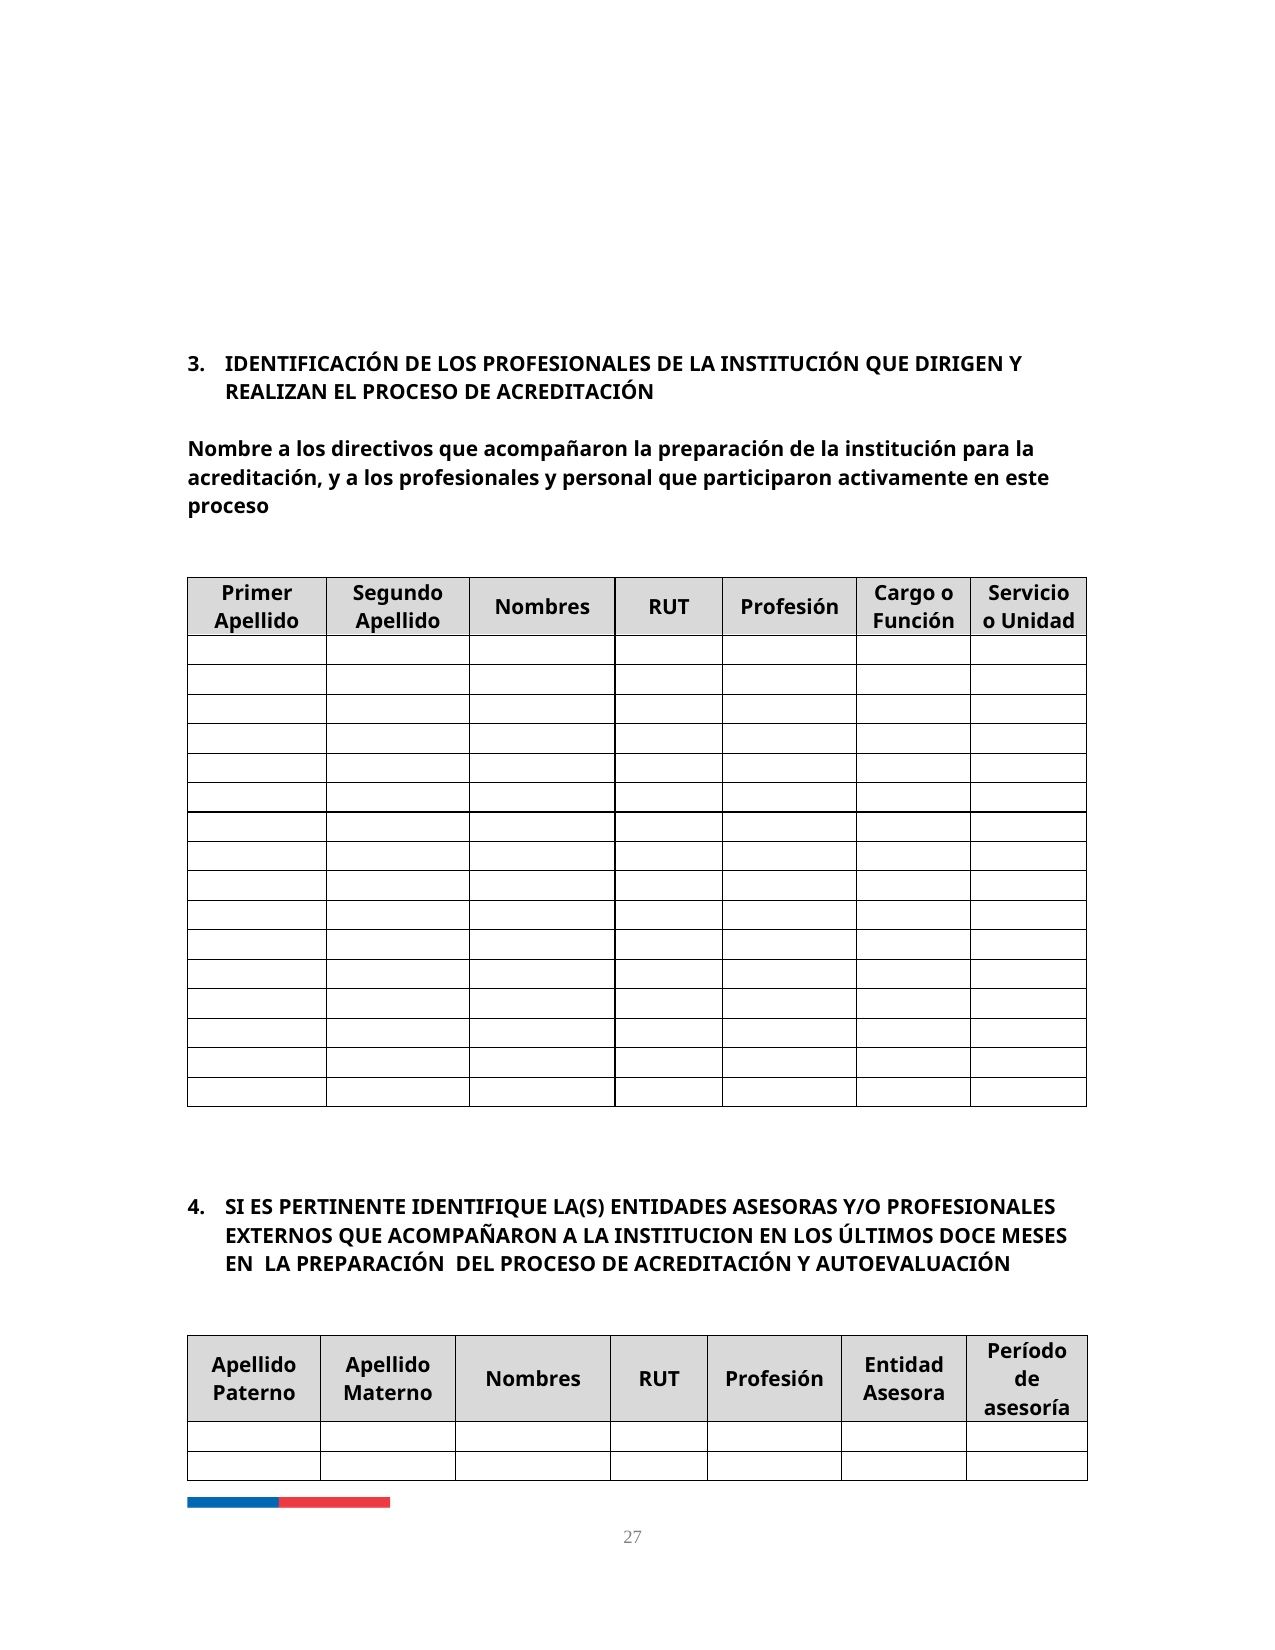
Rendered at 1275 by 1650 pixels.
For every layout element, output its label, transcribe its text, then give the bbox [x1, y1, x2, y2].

table_cell [857, 754, 970, 782]
table_cell [616, 989, 722, 1018]
table_cell [470, 1048, 614, 1077]
table_cell [456, 1452, 610, 1480]
table_cell [971, 783, 1086, 811]
table_cell [971, 665, 1086, 693]
table_cell [857, 665, 970, 693]
table_header Cargo o Función [857, 578, 970, 634]
table_cell [470, 842, 614, 870]
table_cell [327, 754, 469, 782]
table_cell [708, 1422, 841, 1451]
table_cell [971, 1078, 1086, 1106]
table_header Apellido Materno [321, 1336, 455, 1421]
table_cell [188, 871, 326, 900]
table_cell [470, 989, 614, 1018]
table_cell [723, 930, 856, 959]
table_cell [327, 842, 469, 870]
table_cell [616, 901, 722, 929]
table_cell [967, 1422, 1087, 1451]
table_cell [857, 930, 970, 959]
table_cell [842, 1422, 966, 1451]
table_cell [327, 724, 469, 752]
table_cell [188, 842, 326, 870]
table_header Entidad Asesora [842, 1336, 966, 1421]
table_cell [857, 783, 970, 811]
table_cell [470, 930, 614, 959]
table_cell [708, 1452, 841, 1480]
table_cell [723, 1048, 856, 1077]
table_cell [857, 989, 970, 1018]
table_cell [188, 930, 326, 959]
table_cell [723, 1078, 856, 1106]
table_cell [470, 724, 614, 752]
table_cell [470, 871, 614, 900]
table_header Segundo Apellido [327, 578, 469, 634]
table_cell [857, 1078, 970, 1106]
table_header RUT [611, 1336, 707, 1421]
table_cell [971, 842, 1086, 870]
table_cell [327, 871, 469, 900]
table_cell [971, 960, 1086, 988]
table_cell [616, 813, 722, 841]
table_header Período de asesoría [967, 1336, 1087, 1421]
table_cell [723, 665, 856, 693]
table_cell [842, 1452, 966, 1480]
table_cell [616, 724, 722, 752]
table_cell [616, 930, 722, 959]
table_cell [616, 665, 722, 693]
table_cell [616, 783, 722, 811]
picture [187, 1497, 391, 1508]
table_cell [470, 960, 614, 988]
table_cell [857, 1048, 970, 1077]
table_header Nombres [470, 578, 614, 634]
table_cell [188, 901, 326, 929]
table_cell [971, 724, 1086, 752]
table_cell [723, 695, 856, 723]
table_cell [188, 960, 326, 988]
table_cell [616, 754, 722, 782]
table_cell [470, 754, 614, 782]
table_cell [857, 960, 970, 988]
table_cell [321, 1452, 455, 1480]
table_cell [723, 842, 856, 870]
table_cell [188, 1019, 326, 1047]
table_cell [188, 1078, 326, 1106]
table_cell [611, 1422, 707, 1451]
table_cell [327, 989, 469, 1018]
table_cell [723, 754, 856, 782]
table_cell [470, 901, 614, 929]
table_cell [327, 1019, 469, 1047]
table_cell [971, 695, 1086, 723]
table_cell [616, 960, 722, 988]
table_cell [188, 1452, 320, 1480]
table_cell [470, 1078, 614, 1106]
table_cell [857, 695, 970, 723]
table_cell [971, 901, 1086, 929]
table_cell [321, 1422, 455, 1451]
table_cell [188, 724, 326, 752]
table_cell [456, 1422, 610, 1451]
table_cell [971, 871, 1086, 900]
table_cell [327, 1048, 469, 1077]
table_cell [188, 665, 326, 693]
table_cell [971, 930, 1086, 959]
table_cell [188, 783, 326, 811]
table_cell [327, 1078, 469, 1106]
table_header Profesión [708, 1336, 841, 1421]
table_cell [857, 636, 970, 664]
table_cell [327, 813, 469, 841]
table_cell [616, 695, 722, 723]
table_cell [470, 813, 614, 841]
table_header Profesión [723, 578, 856, 634]
table_cell [857, 901, 970, 929]
table_cell [327, 636, 469, 664]
table_cell [857, 1019, 970, 1047]
table_cell [616, 636, 722, 664]
table_cell [470, 783, 614, 811]
table_cell [188, 695, 326, 723]
table_cell [971, 1048, 1086, 1077]
table_cell [723, 813, 856, 841]
table_header Nombres [456, 1336, 610, 1421]
text Nombre a los directivos que acompañaron la preparación de la institución para la acreditación, y a los profesionales y personal que participaron activamente en este proceso [187, 434, 1088, 520]
table_cell [616, 1048, 722, 1077]
table_cell [470, 636, 614, 664]
table_header Servicio o Unidad [971, 578, 1086, 634]
table_cell [857, 724, 970, 752]
table_cell [967, 1452, 1087, 1480]
table_cell [616, 871, 722, 900]
table_cell [616, 842, 722, 870]
table_header Apellido Paterno [188, 1336, 320, 1421]
table_cell [857, 813, 970, 841]
table_cell [327, 695, 469, 723]
table_cell [611, 1452, 707, 1480]
table_cell [723, 1019, 856, 1047]
table_cell [723, 989, 856, 1018]
table_cell [616, 1019, 722, 1047]
table_cell [723, 724, 856, 752]
table_cell [327, 665, 469, 693]
table_cell [470, 665, 614, 693]
table_cell [470, 695, 614, 723]
table_cell [327, 960, 469, 988]
table_cell [188, 636, 326, 664]
table_cell [857, 871, 970, 900]
table_cell [188, 989, 326, 1018]
table_cell [971, 1019, 1086, 1047]
table_cell [971, 813, 1086, 841]
table_cell [723, 636, 856, 664]
table_cell [857, 842, 970, 870]
list Identificación de los profesionales de la institución que dirigen y realizan el proceso de acreditación [187, 349, 1088, 406]
table_cell [971, 754, 1086, 782]
table_cell [971, 636, 1086, 664]
table_cell [327, 930, 469, 959]
table_cell [188, 813, 326, 841]
table_cell [723, 901, 856, 929]
table_cell [327, 901, 469, 929]
table_cell [723, 960, 856, 988]
table_cell [616, 1078, 722, 1106]
table_cell [723, 871, 856, 900]
table_cell [971, 989, 1086, 1018]
table_cell [188, 754, 326, 782]
table_cell [188, 1422, 320, 1451]
table_cell [188, 1048, 326, 1077]
table_header Primer Apellido [188, 578, 326, 634]
table_cell [470, 1019, 614, 1047]
list si es pertinente Identifique la(s) entidades asesoras y/o profesionales externos que acompaÑaron a la institucion en los ÚLTIMOS DOCE meses EN la preparaciÓn deL PROCESO DE ACREDITACIÓN Y AUTOEVALUACIÓN [187, 1192, 1088, 1278]
table_cell [723, 783, 856, 811]
table_header RUT [616, 578, 722, 634]
table_cell [327, 783, 469, 811]
